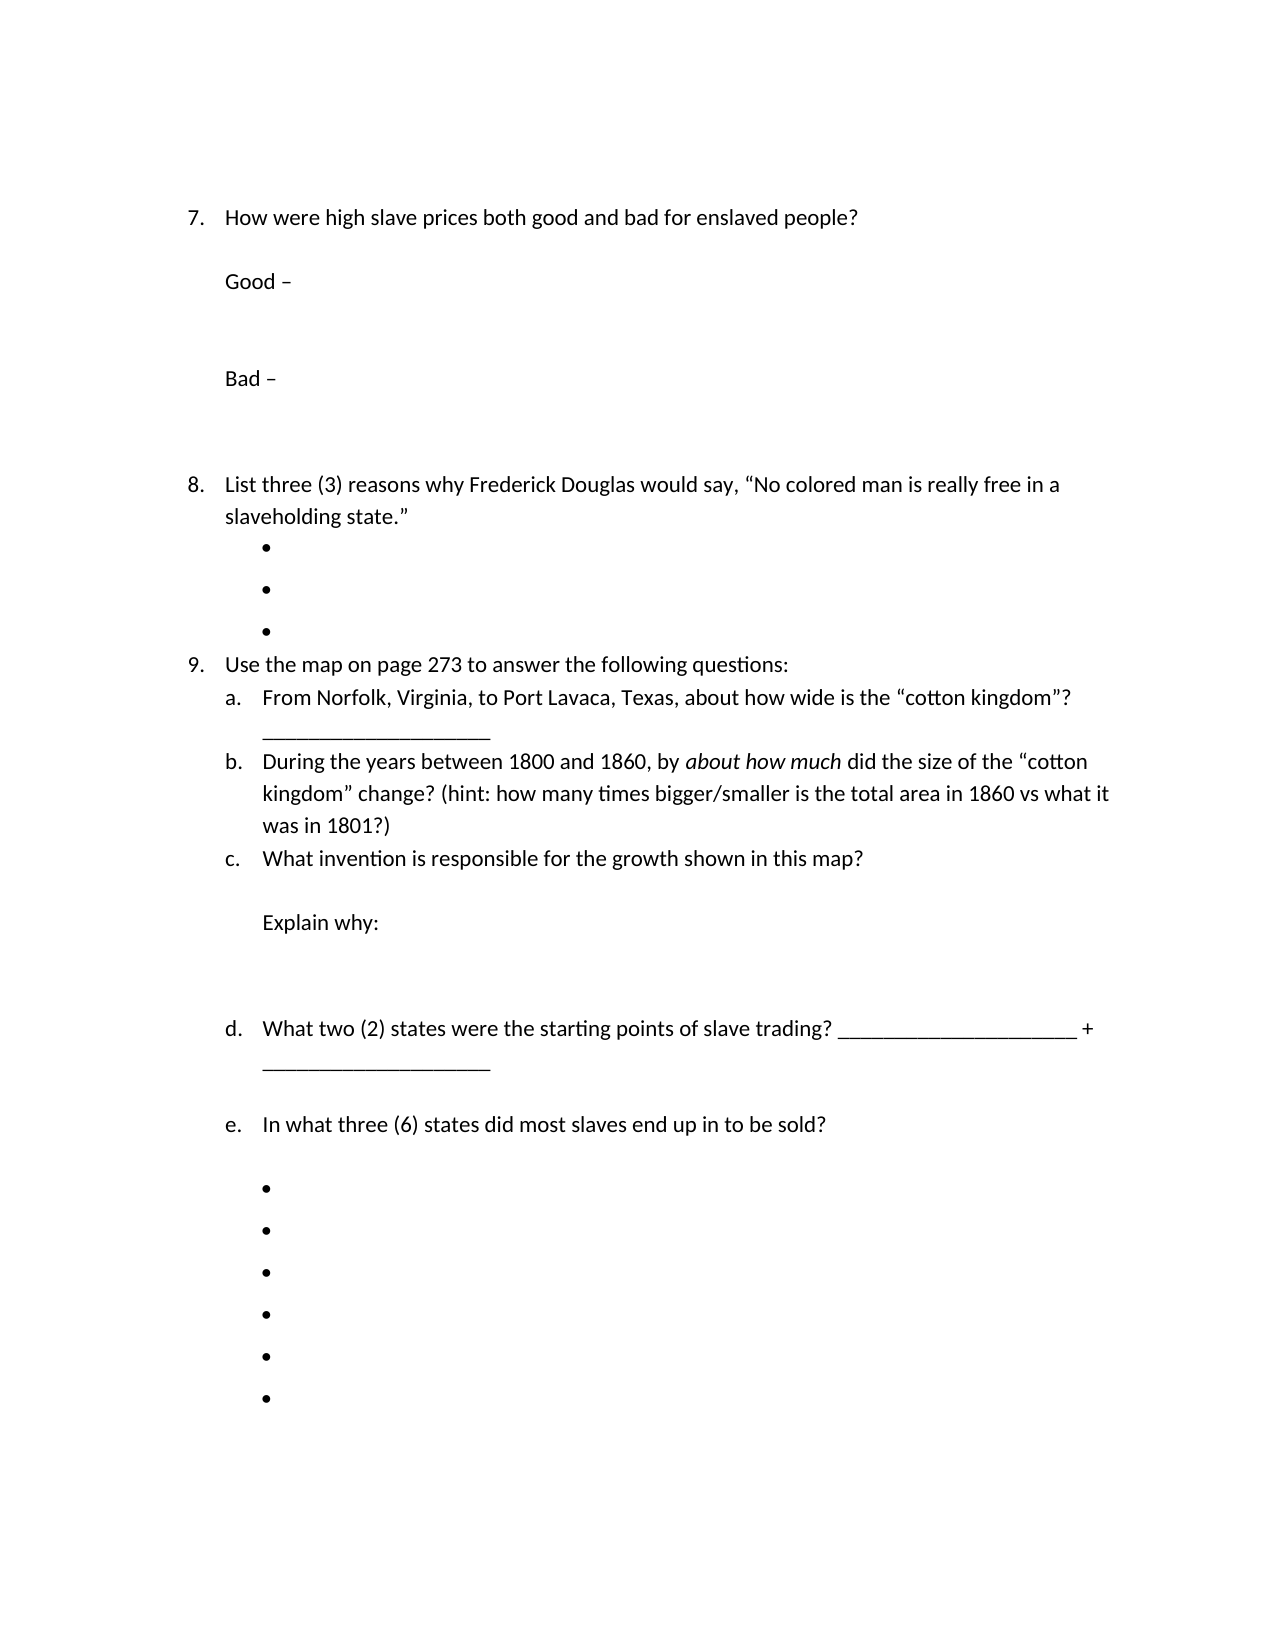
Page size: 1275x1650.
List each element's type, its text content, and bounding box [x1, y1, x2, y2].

list What two (2) states were the starting points of slave trading? _____________________ + ____________________ [225, 1014, 1125, 1074]
list From Norfolk, Virginia, to Port Lavaca, Texas, about how wide is the “cotton kingdom”?____________________ [225, 683, 1125, 743]
list How were high slave prices both good and bad for enslaved people? [187, 203, 1125, 231]
list List three (3) reasons why Frederick Douglas would say, “No colored man is really free in a slaveholding state.” [187, 470, 1125, 530]
list Use the map on page 273 to answer the following questions: [187, 651, 1125, 678]
list In what three (6) states did most slaves end up in to be sold? [225, 1111, 1125, 1139]
list What invention is responsible for the growth shown in this map? [225, 844, 1125, 872]
list Explain why: [262, 908, 1125, 936]
list During the years between 1800 and 1860, by about how much did the size of the “cotton kingdom” change? (hint: how many times bigger/smaller is the total area in 1860 vs what it was in 1801?) [225, 747, 1125, 839]
list Good – [225, 267, 1125, 295]
list Bad – [225, 364, 1125, 392]
